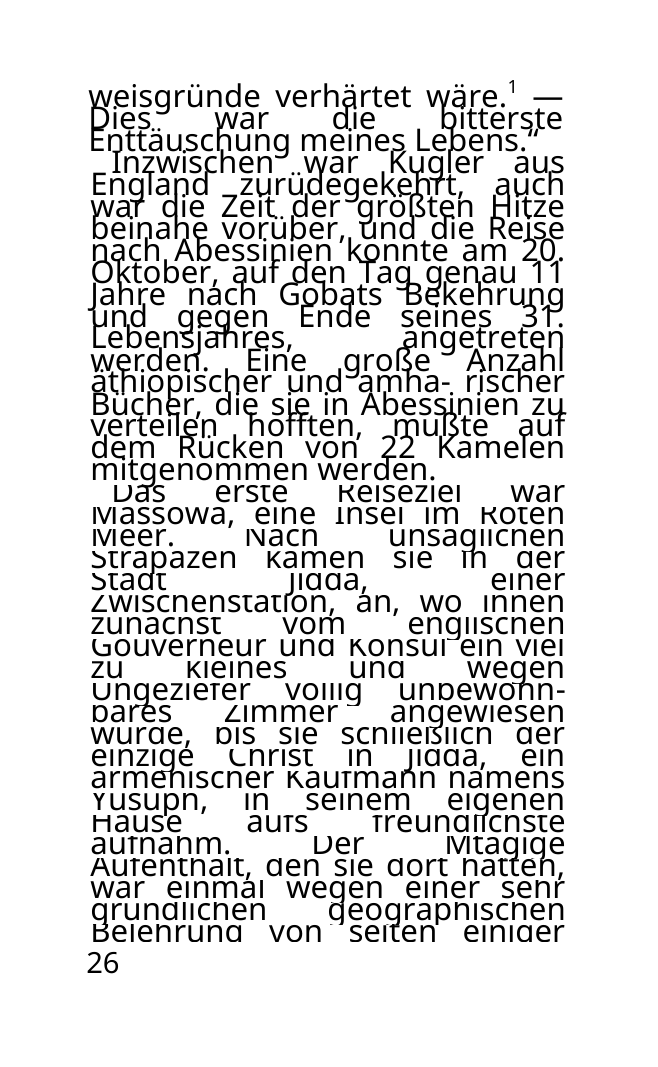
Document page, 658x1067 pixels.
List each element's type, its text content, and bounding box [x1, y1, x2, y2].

text Das erste Reiseziel war Massowa, eine Insel im Roten Meer. Nach unsäglichen Strapazen kamen sie in der Stadt Jidda, einer Zwischenstation, an, wo ihnen zunächst vom englischen Gouverneur und Konsul ein viel zu kleines und wegen Ungeziefer völlig unbewohnbares Zimmer angewiesen wurde, bis sie schließlich der einzige Christ in Jidda, ein armenischer Kaufmann namens Yusuph, in seinem eigenen Hause aufs freundlichste aufnahm. Der Mtägige Aufenthalt, den sie dort hatten, war einmal wegen einer sehr gründlichen geographischen Belehrung von seiten einiger englischer Offiziere, sodann wegen vieler fruchtbarer abendlicher Religionsgespräche für alle Teilnehmer der Expedition sehr erfreulich und erfrischend. Dieser treue Yusuph wurde wegen schwerer Unterschlagungen jenes gehässigen Gouvemeurkonsuls auf die Empfehlung Gobats und seiner Freunde zu dessen Nachfolger ernannt und machte als solcher dem englischen Namen in Jidda große Ehre. [90, 485, 566, 941]
text Inzwischen war Kugler aus England zurüdegekehrt, auch war die Zeit der größten Hitze beinahe vorüber, und die Reise nach Abessinien konnte am 20. Oktober, auf den Tag genau 11 Jahre nach Gobats Bekehrung und gegen Ende seines 31. Lebensjahres, angetreten werden. Eine große Anzahl äthiopischer und amha- rischer Bücher, die sie in Abessinien zu verteilen hofften, mußte auf dem Rücken von 22 Kamelen mitgenommen werden. [90, 156, 566, 485]
text 26 [86, 950, 119, 979]
text weisgründe verhärtet wäre.1 — Dies war die bitterste Enttäuschung meines Lebens.“ [88, 90, 563, 156]
